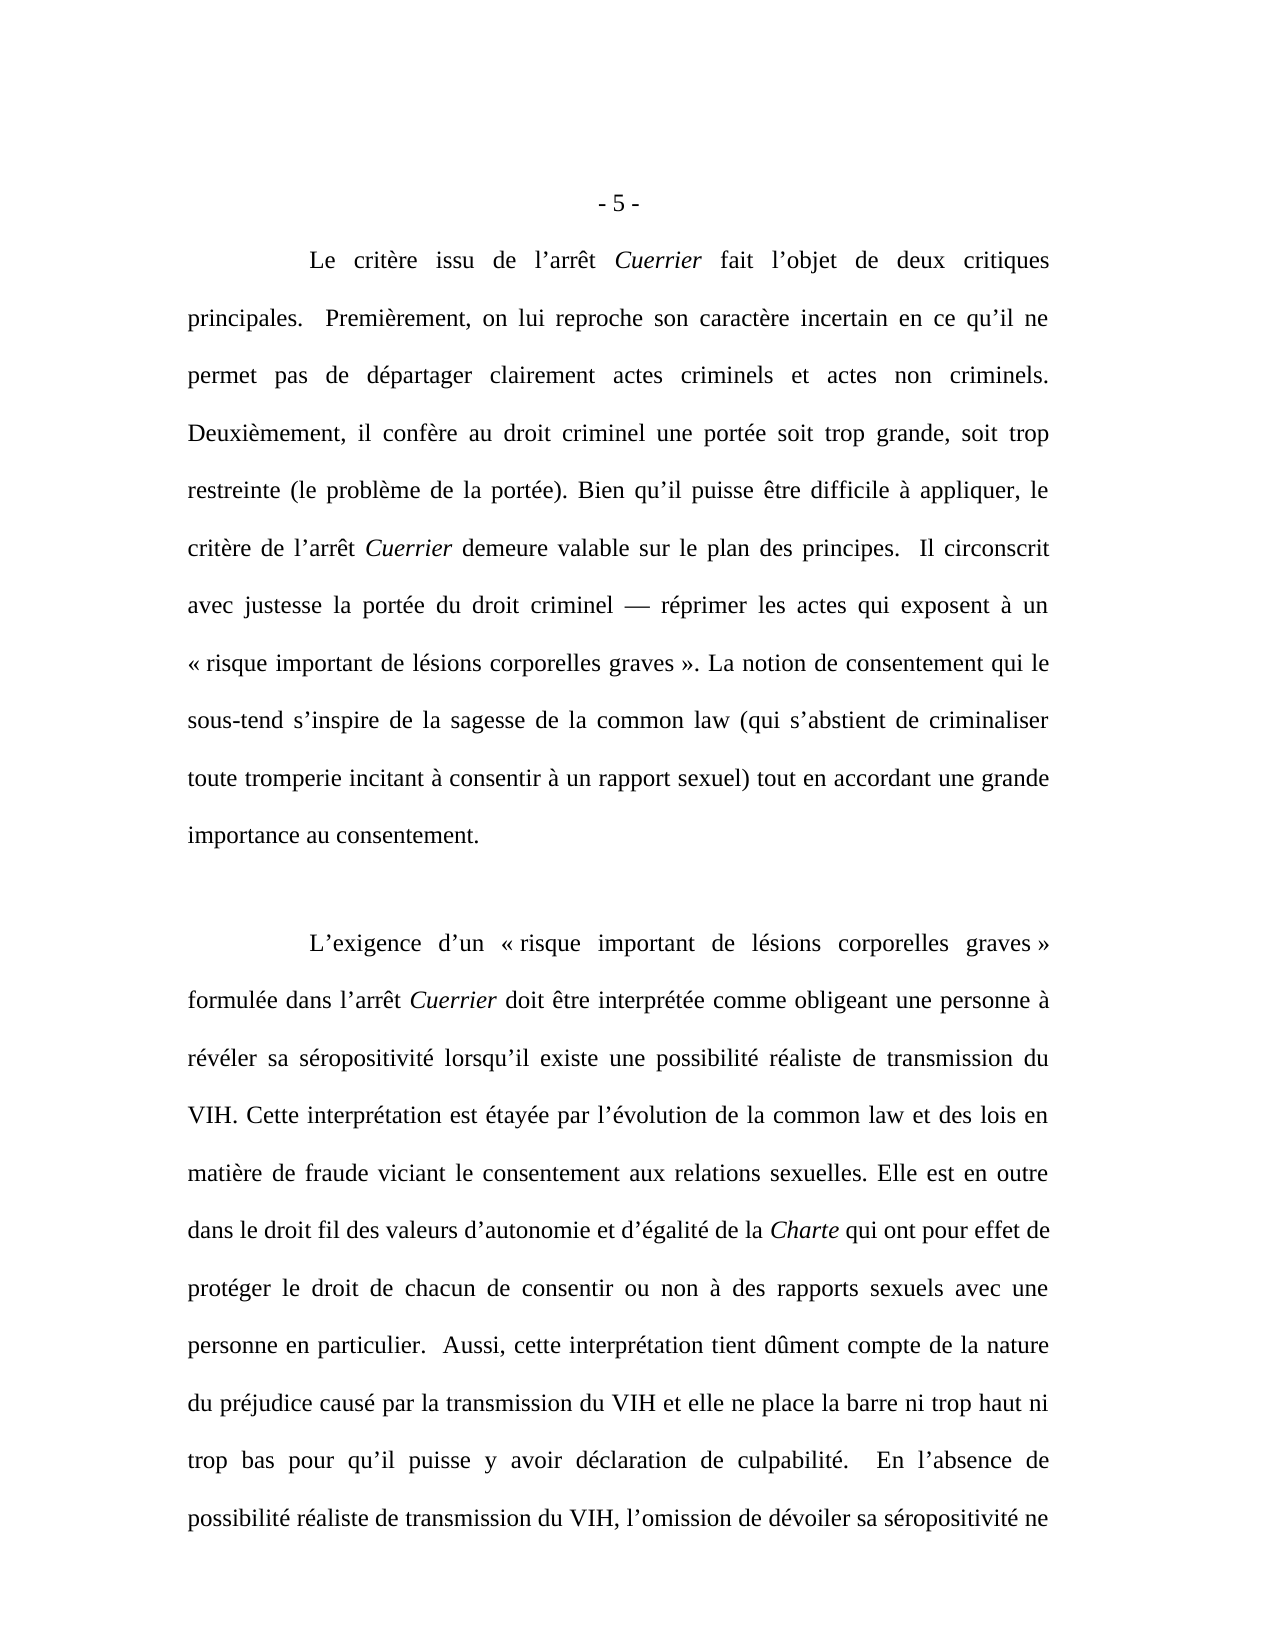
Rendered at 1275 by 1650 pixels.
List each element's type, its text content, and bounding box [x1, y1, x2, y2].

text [187, 928, 1050, 1531]
text Le critère issu de l’arrêt Cuerrier fait l’objet de deux critiques principales. Premièrement, on lui reproche son caractère incertain en ce qu’il ne permet pas de départager clairement actes criminels et actes non criminels. Deuxièmement, il confère au droit criminel une portée soit trop grande, soit trop restreinte (le problème de la portée). Bien qu’il puisse être difficile à appliquer, le critère de l’arrêt Cuerrier demeure valable sur le plan des principes. Il circonscrit avec justesse la portée du droit criminel — réprimer les actes qui exposent à un « risque important de lésions corporelles graves ». La notion de consentement qui le sous-tend s’inspire de la sagesse de la common law (qui s’abstient de criminaliser toute tromperie incitant à consentir à un rapport sexuel) tout en accordant une grande importance au consentement. [187, 245, 1050, 849]
